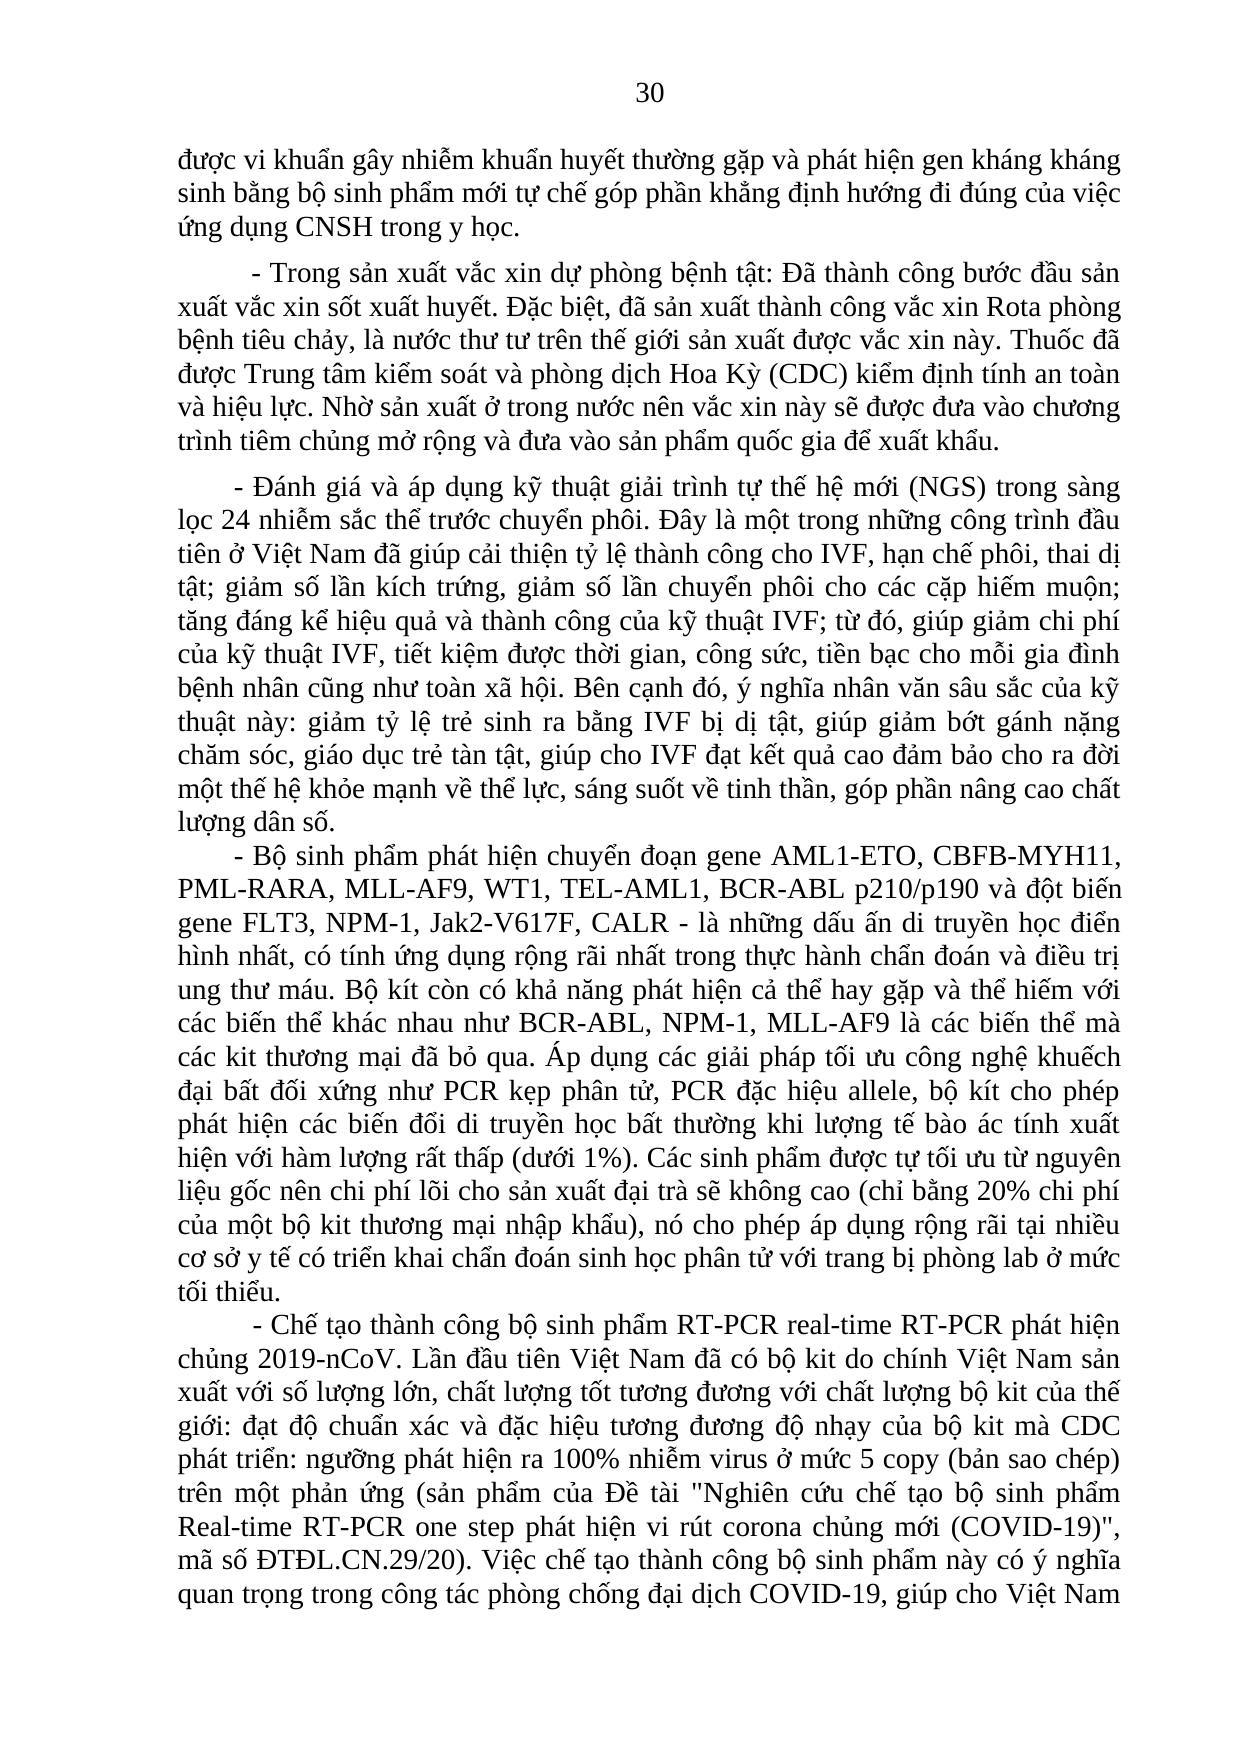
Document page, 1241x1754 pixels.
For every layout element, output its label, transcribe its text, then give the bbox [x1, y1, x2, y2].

text - Đánh giá và áp dụng kỹ thuật giải trình tự thế hệ mới (NGS) trong sàng lọc 24 nhiễm sắc thể trước chuyển phôi. Đây là một trong những công trình đầu tiên ở Việt Nam đã giúp cải thiện tỷ lệ thành công cho IVF, hạn chế phôi, thai dị tật; giảm số lần kích trứng, giảm số lần chuyển phôi cho các cặp hiếm muộn; tăng đáng kể hiệu quả và thành công của kỹ thuật IVF; từ đó, giúp giảm chi phí của kỹ thuật IVF, tiết kiệm được thời gian, công sức, tiền bạc cho mỗi gia đình bệnh nhân cũng như toàn xã hội. Bên cạnh đó, ý nghĩa nhân văn sâu sắc của kỹ thuật này: giảm tỷ lệ trẻ sinh ra bằng IVF bị dị tật, giúp giảm bớt gánh nặng chăm sóc, giáo dục trẻ tàn tật, giúp cho IVF đạt kết quả cao đảm bảo cho ra đời một thế hệ khỏe mạnh về thể lực, sáng suốt về tinh thần, góp phần nâng cao chất lượng dân số. [177, 469, 1122, 838]
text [177, 142, 1122, 243]
text - Bộ sinh phẩm phát hiện chuyển đoạn gene AML1-ETO, CBFB-MYH11, PML-RARA, MLL-AF9, WT1, TEL-AML1, BCR-ABL p210/p190 và đột biến gene FLT3, NPM-1, Jak2-V617F, CALR - là những dấu ấn di truyền học điển hình nhất, có tính ứng dụng rộng rãi nhất trong thực hành chẩn đoán và điều trị ung thư máu. Bộ kít còn có khả năng phát hiện cả thể hay gặp và thể hiếm với các biến thể khác nhau như BCR-ABL, NPM-1, MLL-AF9 là các biến thể mà các kit thương mại đã bỏ qua. Áp dụng các giải pháp tối ưu công nghệ khuếch đại bất đối xứng như PCR kẹp phân tử, PCR đặc hiệu allele, bộ kít cho phép phát hiện các biến đổi di truyền học bất thường khi lượng tế bào ác tính xuất hiện với hàm lượng rất thấp (dưới 1%). Các sinh phẩm được tự tối ưu từ nguyên liệu gốc nên chi phí lõi cho sản xuất đại trà sẽ không cao (chỉ bằng 20% chi phí của một bộ kit thương mại nhập khẩu), nó cho phép áp dụng rộng rãi tại nhiều cơ sở y tế có triển khai chẩn đoán sinh học phân tử với trang bị phòng lab ở mức tối thiểu. [177, 838, 1122, 1307]
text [177, 1307, 1122, 1609]
text - Trong sản xuất vắc xin dự phòng bệnh tật: Đã thành công bước đầu sản xuất vắc xin sốt xuất huyết. Đặc biệt, đã sản xuất thành công vắc xin Rota phòng bệnh tiêu chảy, là nước thư tư trên thế giới sản xuất được vắc xin này. Thuốc đã được Trung tâm kiểm soát và phòng dịch Hoa Kỳ (CDC) kiểm định tính an toàn và hiệu lực. Nhờ sản xuất ở trong nước nên vắc xin này sẽ được đưa vào chương trình tiêm chủng mở rộng và đưa vào sản phẩm quốc gia để xuất khẩu. [177, 255, 1122, 456]
